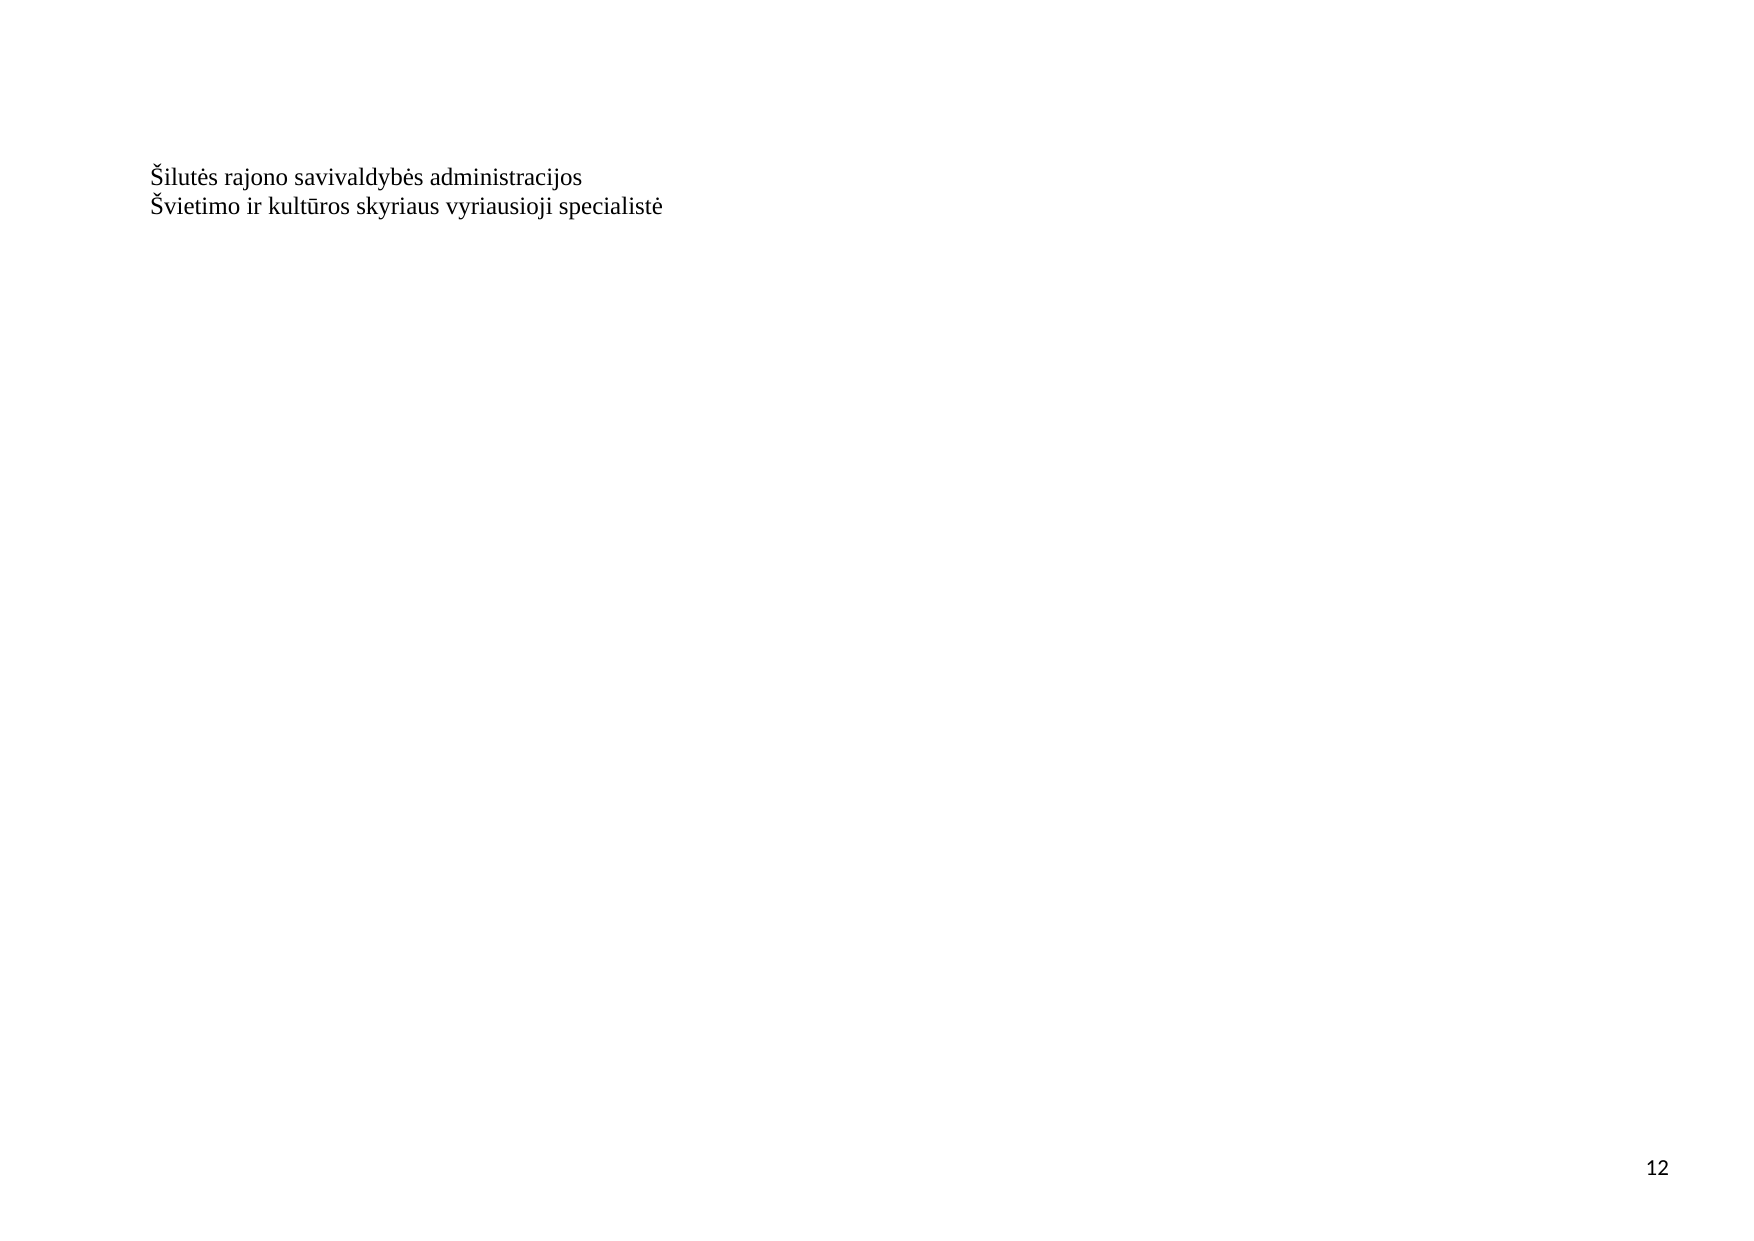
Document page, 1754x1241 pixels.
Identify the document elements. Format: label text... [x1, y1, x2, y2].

text Švietimo ir kultūros skyriaus vyriausioji specialistė [150, 191, 1668, 220]
text Šilutės rajono savivaldybės administracijos [150, 162, 1668, 191]
